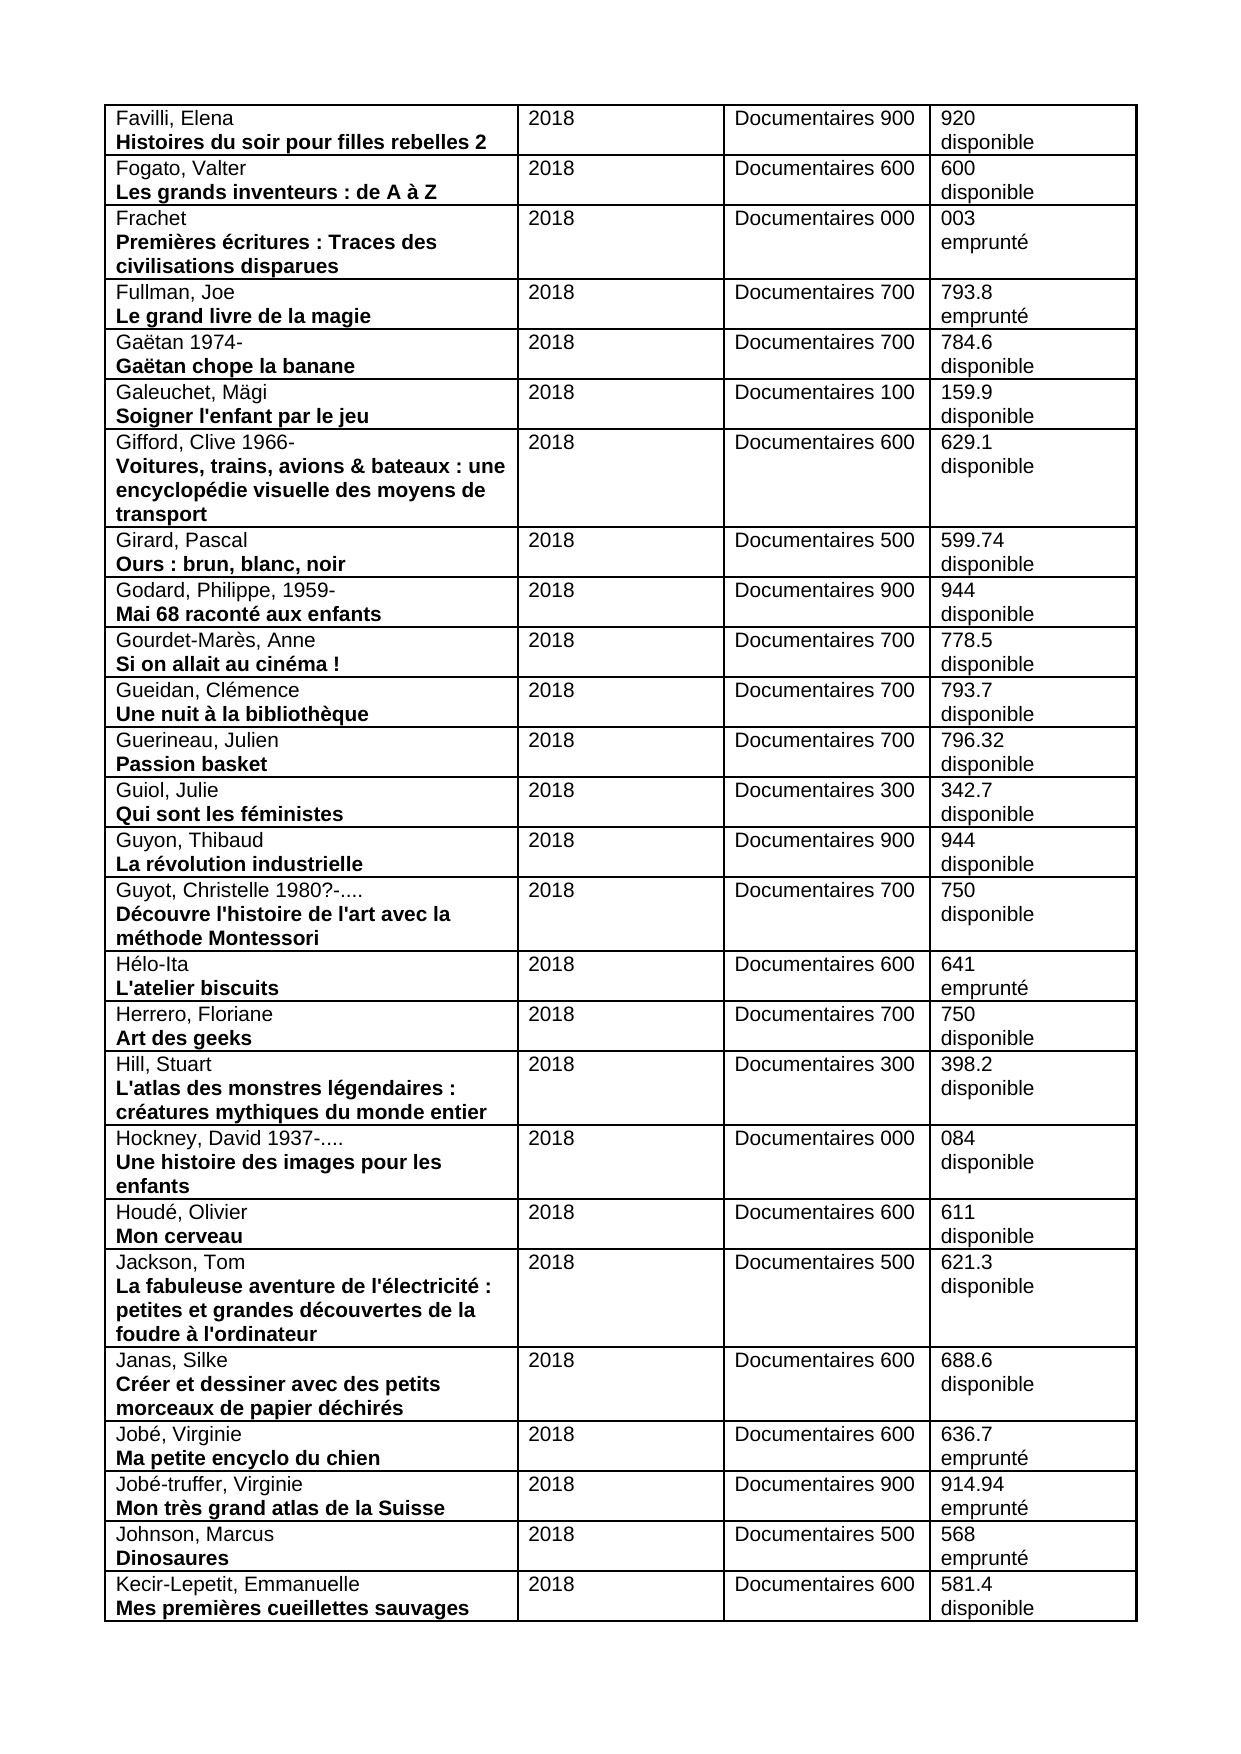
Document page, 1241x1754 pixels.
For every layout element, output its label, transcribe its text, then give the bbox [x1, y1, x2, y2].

table_cell Guiol, Julie Qui sont les féministes [106, 778, 517, 826]
table_cell 599.74 disponible [931, 528, 1135, 576]
table_cell Guerineau, Julien Passion basket [106, 728, 517, 776]
table_cell Documentaires 700 [725, 678, 929, 726]
table_cell Gaëtan 1974- Gaëtan chope la banane [106, 330, 517, 378]
table_cell Houdé, Olivier Mon cerveau [106, 1200, 517, 1248]
table_cell Jackson, Tom La fabuleuse aventure de l'électricité : petites et grandes découvertes de la foudre à l'ordinateur [106, 1250, 517, 1346]
table_cell 2018 [519, 1572, 723, 1620]
table_cell Documentaires 600 [725, 1348, 929, 1420]
table_cell Gifford, Clive 1966- Voitures, trains, avions & bateaux : une encyclopédie visuelle des moyens de transport [106, 430, 517, 526]
table_cell 784.6 disponible [931, 330, 1135, 378]
table_cell Documentaires 700 [725, 1002, 929, 1050]
table_cell Documentaires 700 [725, 628, 929, 676]
table_cell 641 emprunté [931, 952, 1135, 1000]
table_cell 2018 [519, 330, 723, 378]
table_cell 2018 [519, 678, 723, 726]
table_cell 629.1 disponible [931, 430, 1135, 526]
table_cell 398.2 disponible [931, 1052, 1135, 1124]
table_cell Herrero, Floriane Art des geeks [106, 1002, 517, 1050]
table_cell 2018 [519, 528, 723, 576]
table_cell Documentaires 600 [725, 156, 929, 204]
table_cell 342.7 disponible [931, 778, 1135, 826]
table_cell 2018 [519, 1522, 723, 1570]
table_cell Documentaires 000 [725, 206, 929, 278]
table_cell Documentaires 700 [725, 280, 929, 328]
table_cell Guyon, Thibaud La révolution industrielle [106, 828, 517, 876]
table_cell 159.9 disponible [931, 380, 1135, 428]
table_cell 750 disponible [931, 878, 1135, 950]
table_cell 2018 [519, 1200, 723, 1248]
table_cell 2018 [519, 952, 723, 1000]
table_cell Girard, Pascal Ours : brun, blanc, noir [106, 528, 517, 576]
table_cell Documentaires 300 [725, 1052, 929, 1124]
table_cell 003 emprunté [931, 206, 1135, 278]
table_cell 636.7 emprunté [931, 1422, 1135, 1470]
table_cell Documentaires 900 [725, 578, 929, 626]
table_cell 2018 [519, 778, 723, 826]
table_cell Documentaires 600 [725, 1422, 929, 1470]
table_cell 2018 [519, 578, 723, 626]
table_cell 920 disponible [931, 106, 1135, 154]
table_cell 793.8 emprunté [931, 280, 1135, 328]
table_cell Documentaires 500 [725, 1250, 929, 1346]
table_cell 2018 [519, 280, 723, 328]
table_cell 581.4 disponible [931, 1572, 1135, 1620]
table_cell Kecir-Lepetit, Emmanuelle Mes premières cueillettes sauvages [106, 1572, 517, 1620]
table_cell Documentaires 500 [725, 528, 929, 576]
table_cell Jobé, Virginie Ma petite encyclo du chien [106, 1422, 517, 1470]
table_cell Documentaires 500 [725, 1522, 929, 1570]
table_cell 944 disponible [931, 578, 1135, 626]
table_cell 2018 [519, 878, 723, 950]
table_cell Documentaires 900 [725, 106, 929, 154]
table_cell Documentaires 700 [725, 728, 929, 776]
table_cell 796.32 disponible [931, 728, 1135, 776]
table_cell Documentaires 900 [725, 1472, 929, 1520]
table_cell Gourdet-Marès, Anne Si on allait au cinéma ! [106, 628, 517, 676]
table_cell Hélo-Ita L'atelier biscuits [106, 952, 517, 1000]
table_cell Janas, Silke Créer et dessiner avec des petits morceaux de papier déchirés [106, 1348, 517, 1420]
table_cell Galeuchet, Mägi Soigner l'enfant par le jeu [106, 380, 517, 428]
table_cell Johnson, Marcus Dinosaures [106, 1522, 517, 1570]
table_cell 793.7 disponible [931, 678, 1135, 726]
table_cell Godard, Philippe, 1959- Mai 68 raconté aux enfants [106, 578, 517, 626]
table_cell 2018 [519, 728, 723, 776]
table_cell 2018 [519, 156, 723, 204]
table_cell 2018 [519, 1002, 723, 1050]
table_cell 2018 [519, 1472, 723, 1520]
table_cell Jobé-truffer, Virginie Mon très grand atlas de la Suisse [106, 1472, 517, 1520]
table_cell Documentaires 600 [725, 1200, 929, 1248]
table_cell 611 disponible [931, 1200, 1135, 1248]
table_cell 778.5 disponible [931, 628, 1135, 676]
table_cell 2018 [519, 628, 723, 676]
table_cell 2018 [519, 1250, 723, 1346]
table_cell Frachet Premières écritures : Traces des civilisations disparues [106, 206, 517, 278]
table_cell Documentaires 100 [725, 380, 929, 428]
table_cell Documentaires 000 [725, 1126, 929, 1198]
table_cell Documentaires 600 [725, 1572, 929, 1620]
table_cell 2018 [519, 1422, 723, 1470]
table_cell 2018 [519, 828, 723, 876]
table_cell Hockney, David 1937-.... Une histoire des images pour les enfants [106, 1126, 517, 1198]
table_cell Documentaires 300 [725, 778, 929, 826]
table_cell 750 disponible [931, 1002, 1135, 1050]
table_cell 2018 [519, 1348, 723, 1420]
table_cell Favilli, Elena Histoires du soir pour filles rebelles 2 [106, 106, 517, 154]
table_cell Guyot, Christelle 1980?-.... Découvre l'histoire de l'art avec la méthode Montessori [106, 878, 517, 950]
table_cell Documentaires 900 [725, 828, 929, 876]
table_cell 2018 [519, 430, 723, 526]
table_cell Fullman, Joe Le grand livre de la magie [106, 280, 517, 328]
table_cell 688.6 disponible [931, 1348, 1135, 1420]
table_cell 2018 [519, 380, 723, 428]
table_cell 621.3 disponible [931, 1250, 1135, 1346]
table_cell Documentaires 700 [725, 330, 929, 378]
table_cell 944 disponible [931, 828, 1135, 876]
table_cell Documentaires 600 [725, 952, 929, 1000]
table_cell 914.94 emprunté [931, 1472, 1135, 1520]
table_cell 568 emprunté [931, 1522, 1135, 1570]
table_cell 084 disponible [931, 1126, 1135, 1198]
table_cell Gueidan, Clémence Une nuit à la bibliothèque [106, 678, 517, 726]
table_cell 600 disponible [931, 156, 1135, 204]
table_cell 2018 [519, 1126, 723, 1198]
table_cell 2018 [519, 206, 723, 278]
table_cell Fogato, Valter Les grands inventeurs : de A à Z [106, 156, 517, 204]
table_cell Hill, Stuart L'atlas des monstres légendaires : créatures mythiques du monde entier [106, 1052, 517, 1124]
table_cell Documentaires 700 [725, 878, 929, 950]
table_cell Documentaires 600 [725, 430, 929, 526]
table_cell 2018 [519, 106, 723, 154]
table_cell 2018 [519, 1052, 723, 1124]
